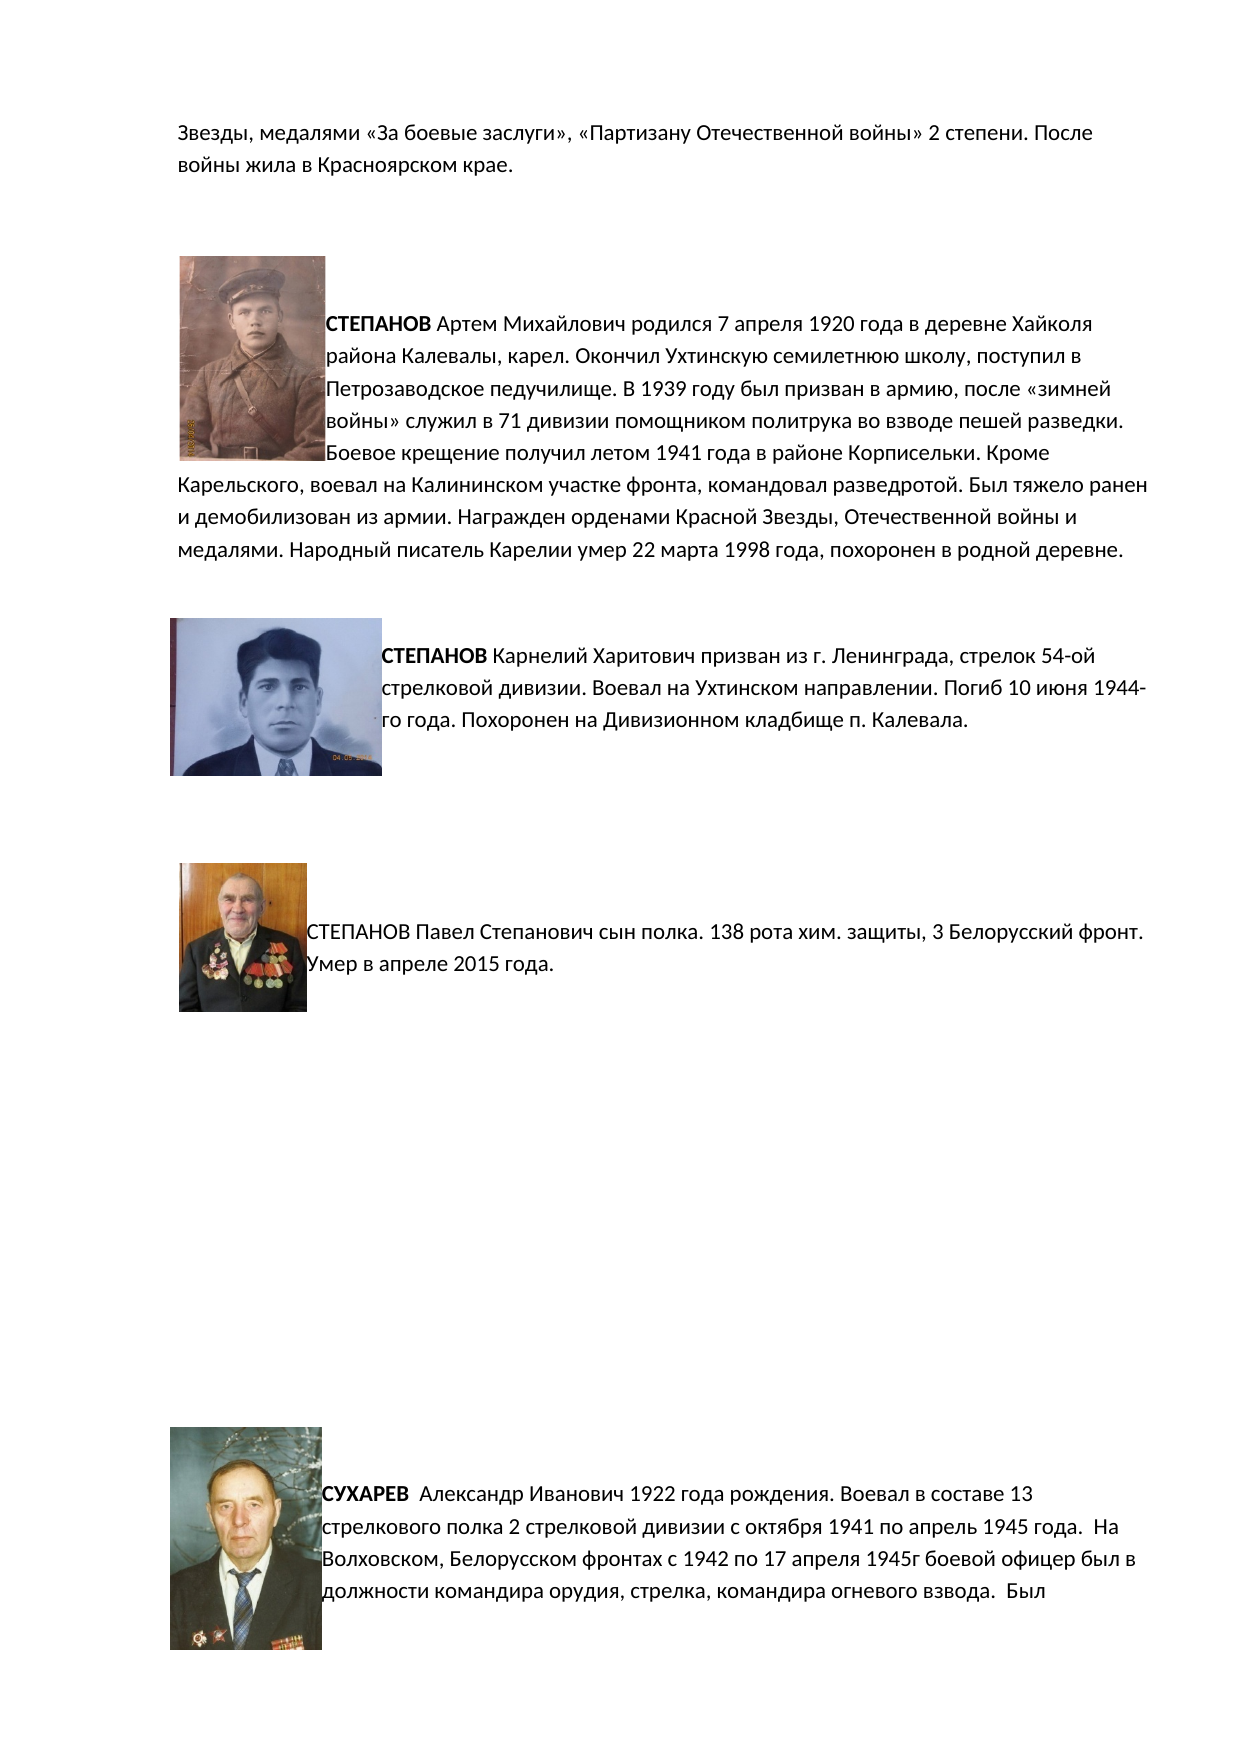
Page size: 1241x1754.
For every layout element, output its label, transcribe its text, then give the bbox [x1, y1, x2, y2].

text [177, 118, 1152, 178]
text СТЕПАНОВ Артем Михайлович родился 7 апреля 1920 года в деревне Хайколя района Калевалы, карел. Окончил Ухтинскую семилетнюю школу, поступил в Петрозаводское педучилище. В 1939 году был призван в армию, после «зимней войны» служил в 71 дивизии помощником политрука во взводе пешей разведки. Боевое крещение получил летом 1941 года в районе Корписельки. Кроме Карельского, воевал на Калининском участке фронта, командовал разведротой. Был тяжело ранен и демобилизован из армии. Награжден орденами Красной Звезды, Отечественной войны и медалями. Народный писатель Карелии умер 22 марта 1998 года, похоронен в родной деревне. [177, 309, 1152, 563]
picture [179, 863, 307, 917]
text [177, 1479, 1152, 1604]
picture [179, 256, 326, 309]
picture [170, 1427, 322, 1650]
picture [170, 618, 382, 776]
text СТЕПАНОВ Павел Степанович сын полка. 138 рота хим. защиты, 3 Белорусский фронт. Умер в апреле 2015 года. [177, 917, 1152, 977]
picture [179, 977, 307, 1012]
text СТЕПАНОВ Карнелий Харитович призван из г. Ленинграда, стрелок 54-ой стрелковой дивизии. Воевал на Ухтинском направлении. Погиб 10 июня 1944-го года. Похоронен на Дивизионном кладбище п. Калевала. [177, 641, 1152, 733]
